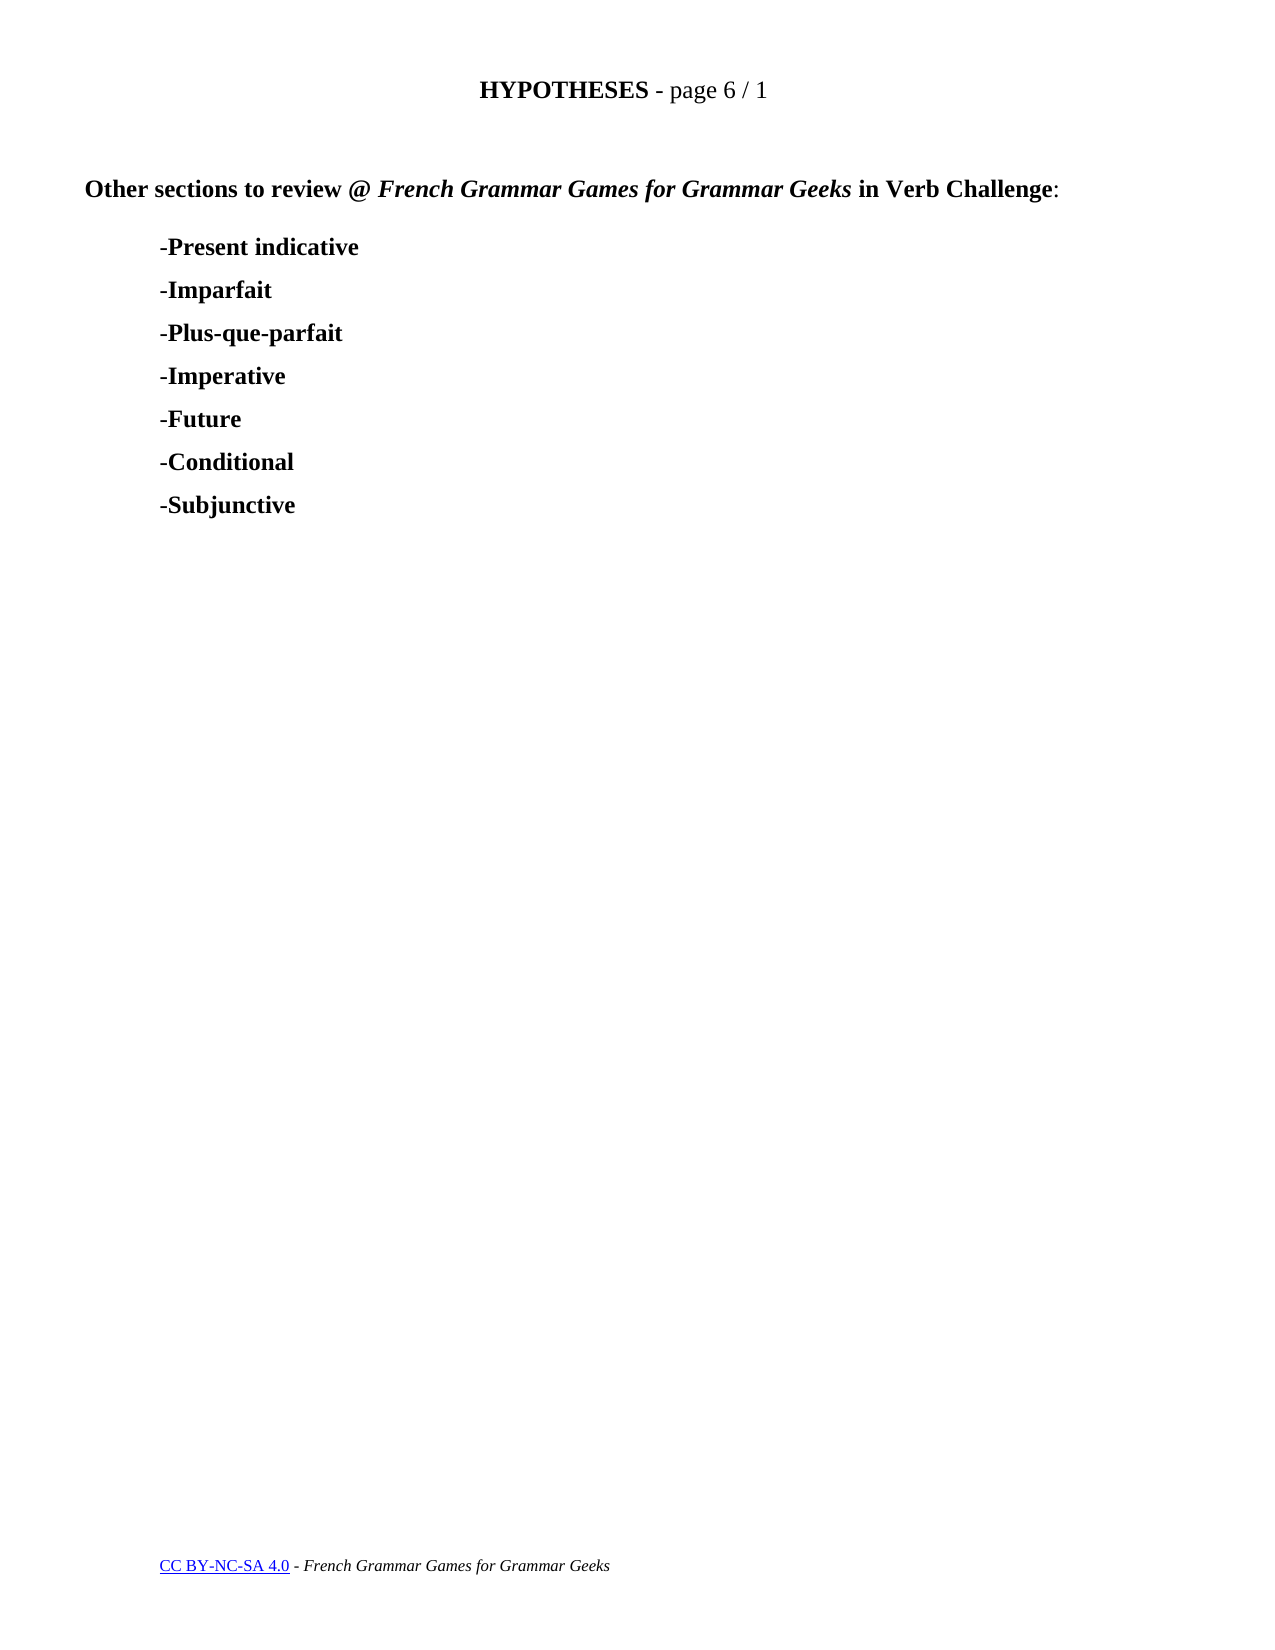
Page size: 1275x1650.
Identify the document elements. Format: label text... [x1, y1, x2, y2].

text -Future [159, 404, 1087, 433]
text Other sections to review @ French Grammar Games for Grammar Geeks in Verb Challenge: [84, 174, 1087, 203]
text -Plus-que-parfait [159, 318, 1087, 347]
text -Imparfait [159, 275, 1087, 304]
text -Subjunctive [159, 491, 1087, 519]
text -Conditional [159, 447, 1087, 476]
text -Imperative [159, 361, 1087, 390]
text -Present indicative [159, 232, 1087, 261]
